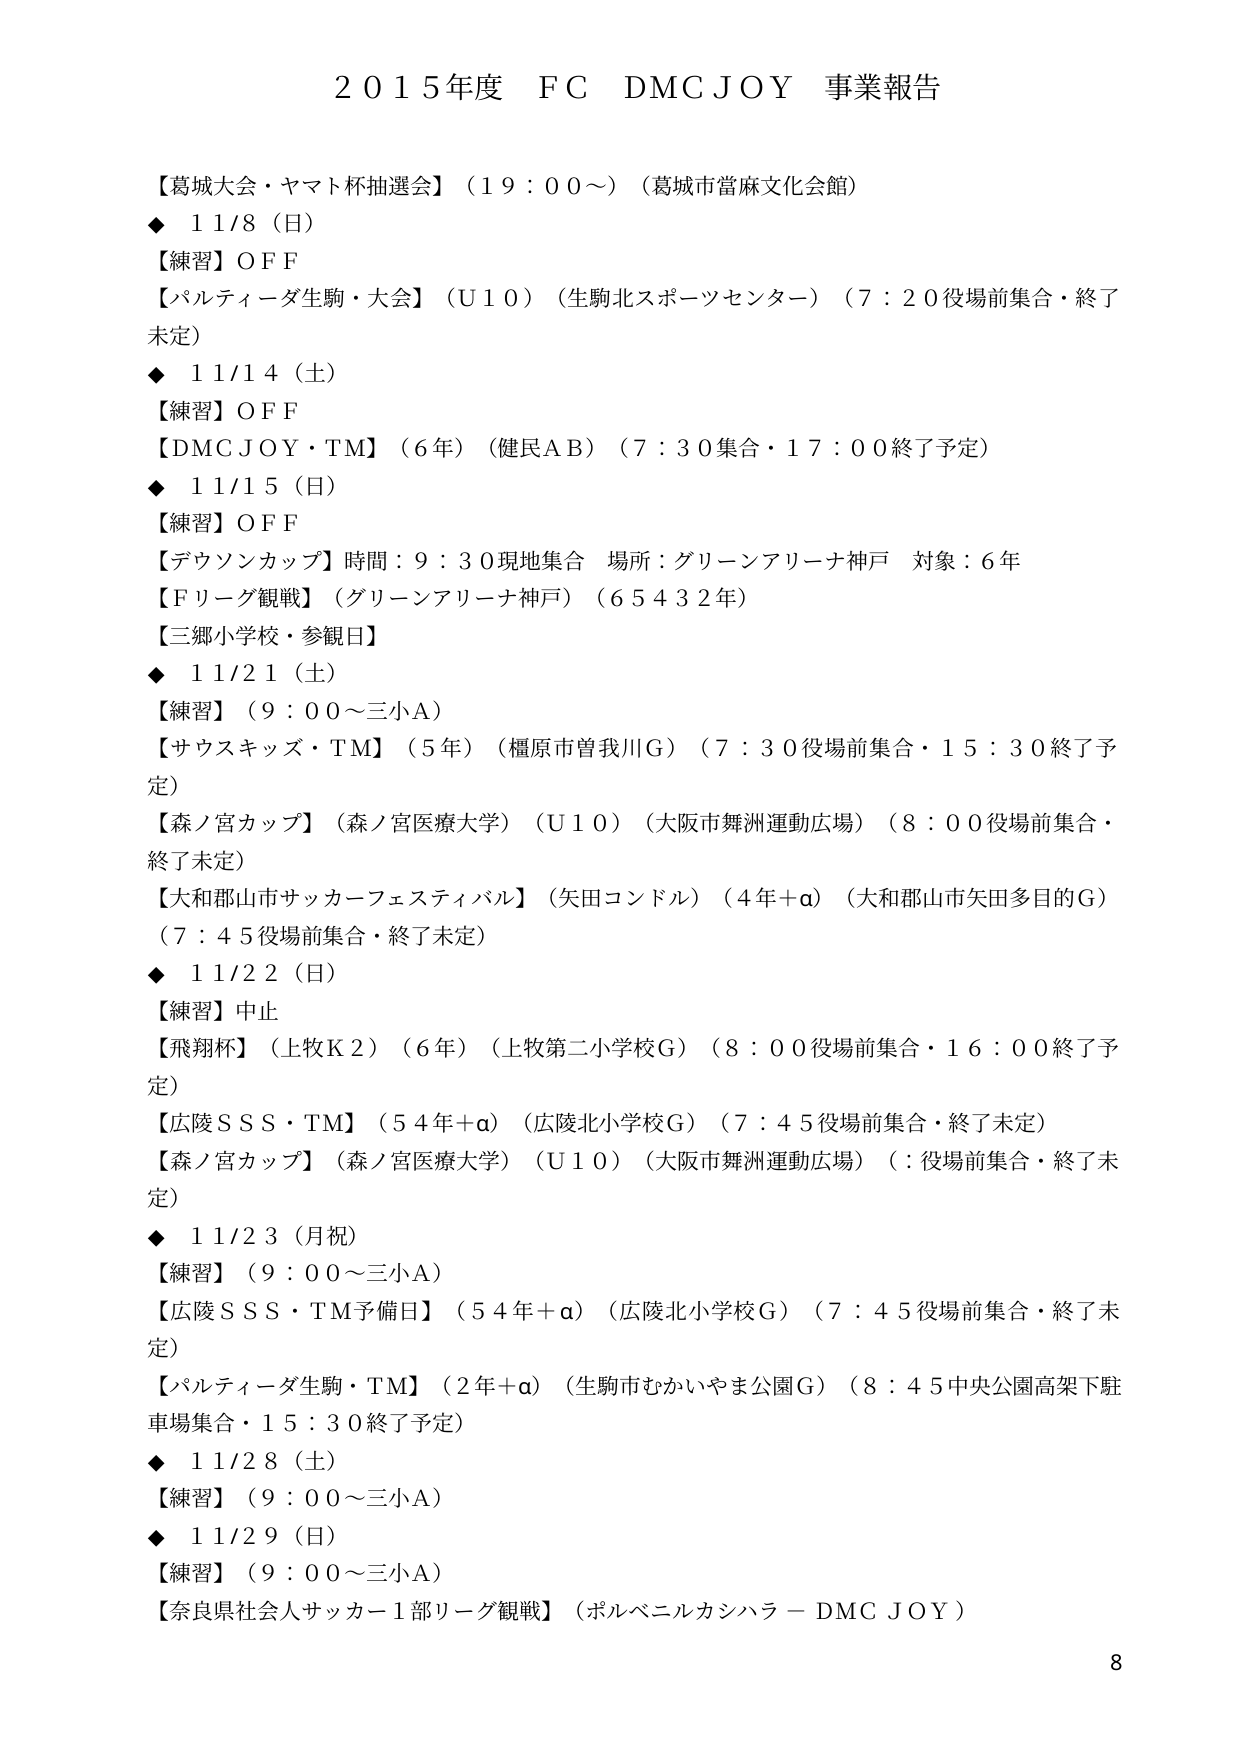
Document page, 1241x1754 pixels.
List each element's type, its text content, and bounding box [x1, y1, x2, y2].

text （７：４５役場前集合・終了未定） [148, 916, 1122, 954]
text 【パルティーダ生駒・大会】（Ｕ１０）（生駒北スポーツセンター）（７：２０役場前集合・終了未定） [148, 279, 1122, 354]
text 【広陵ＳＳＳ・ＴＭ】（５４年＋α）（広陵北小学校Ｇ）（７：４５役場前集合・終了未定） [148, 1104, 1122, 1141]
text 【練習】（９：００～三小Ａ） [148, 1479, 1122, 1516]
text ◆ １１/２８（土） [148, 1441, 1122, 1479]
text ◆ １１/８（日） [148, 204, 1122, 241]
text 【森ノ宮カップ】（森ノ宮医療大学）（Ｕ１０）（大阪市舞洲運動広場）（８：００役場前集合・終了未定） [148, 804, 1122, 879]
text 【葛城大会・ヤマト杯抽選会】（１９：００～）（葛城市當麻文化会館） [148, 166, 1122, 204]
text 【デウソンカップ】時間：９：３０現地集合 場所：グリーンアリーナ神戸 対象：６年 [148, 541, 1122, 579]
text ◆ １１/２９（日） [148, 1516, 1122, 1554]
text ◆ １１/２３（月祝） [148, 1216, 1122, 1254]
text 【練習】（９：００～三小Ａ） [148, 1554, 1122, 1591]
text 【練習】ＯＦＦ [148, 391, 1122, 429]
text 【練習】中止 [148, 991, 1122, 1029]
text 【三郷小学校・参観日】 [148, 616, 1122, 654]
text 【サウスキッズ・ＴＭ】（５年）（橿原市曽我川Ｇ）（７：３０役場前集合・１５：３０終了予定） [148, 729, 1122, 804]
text 【練習】ＯＦＦ [148, 241, 1122, 279]
text 【飛翔杯】（上牧Ｋ２）（６年）（上牧第二小学校Ｇ）（８：００役場前集合・１６：００終了予定） [148, 1029, 1122, 1104]
text ◆ １１/２１（土） [148, 654, 1122, 691]
text 【Ｆリーグ観戦】（グリーンアリーナ神戸）（６５４３２年） [148, 579, 1122, 616]
text 【森ノ宮カップ】（森ノ宮医療大学）（Ｕ１０）（大阪市舞洲運動広場）（：役場前集合・終了未定） [148, 1141, 1122, 1216]
text 【練習】（９：００～三小Ａ） [148, 691, 1122, 729]
text ◆ １１/１５（日） [148, 466, 1122, 504]
text ◆ １１/２２（日） [148, 954, 1122, 991]
text 【練習】（９：００～三小Ａ） [148, 1254, 1122, 1291]
text 【奈良県社会人サッカー１部リーグ観戦】（ポルベニルカシハラ － ＤＭＣ ＪＯＹ ） [148, 1591, 1122, 1629]
text 【大和郡山市サッカーフェスティバル】（矢田コンドル）（４年＋α）（大和郡山市矢田多目的Ｇ） [148, 879, 1122, 916]
text 【練習】ＯＦＦ [148, 504, 1122, 541]
text 【広陵ＳＳＳ・ＴＭ予備日】（５４年＋α）（広陵北小学校Ｇ）（７：４５役場前集合・終了未定） [148, 1291, 1122, 1366]
text ◆ １１/１４（土） [148, 354, 1122, 391]
text 【ＤＭＣＪＯＹ・ＴＭ】（６年）（健民ＡＢ）（７：３０集合・１７：００終了予定） [148, 429, 1122, 466]
text 【パルティーダ生駒・ＴＭ】（２年＋α）（生駒市むかいやま公園Ｇ）（８：４５中央公園高架下駐車場集合・１５：３０終了予定） [148, 1366, 1122, 1441]
